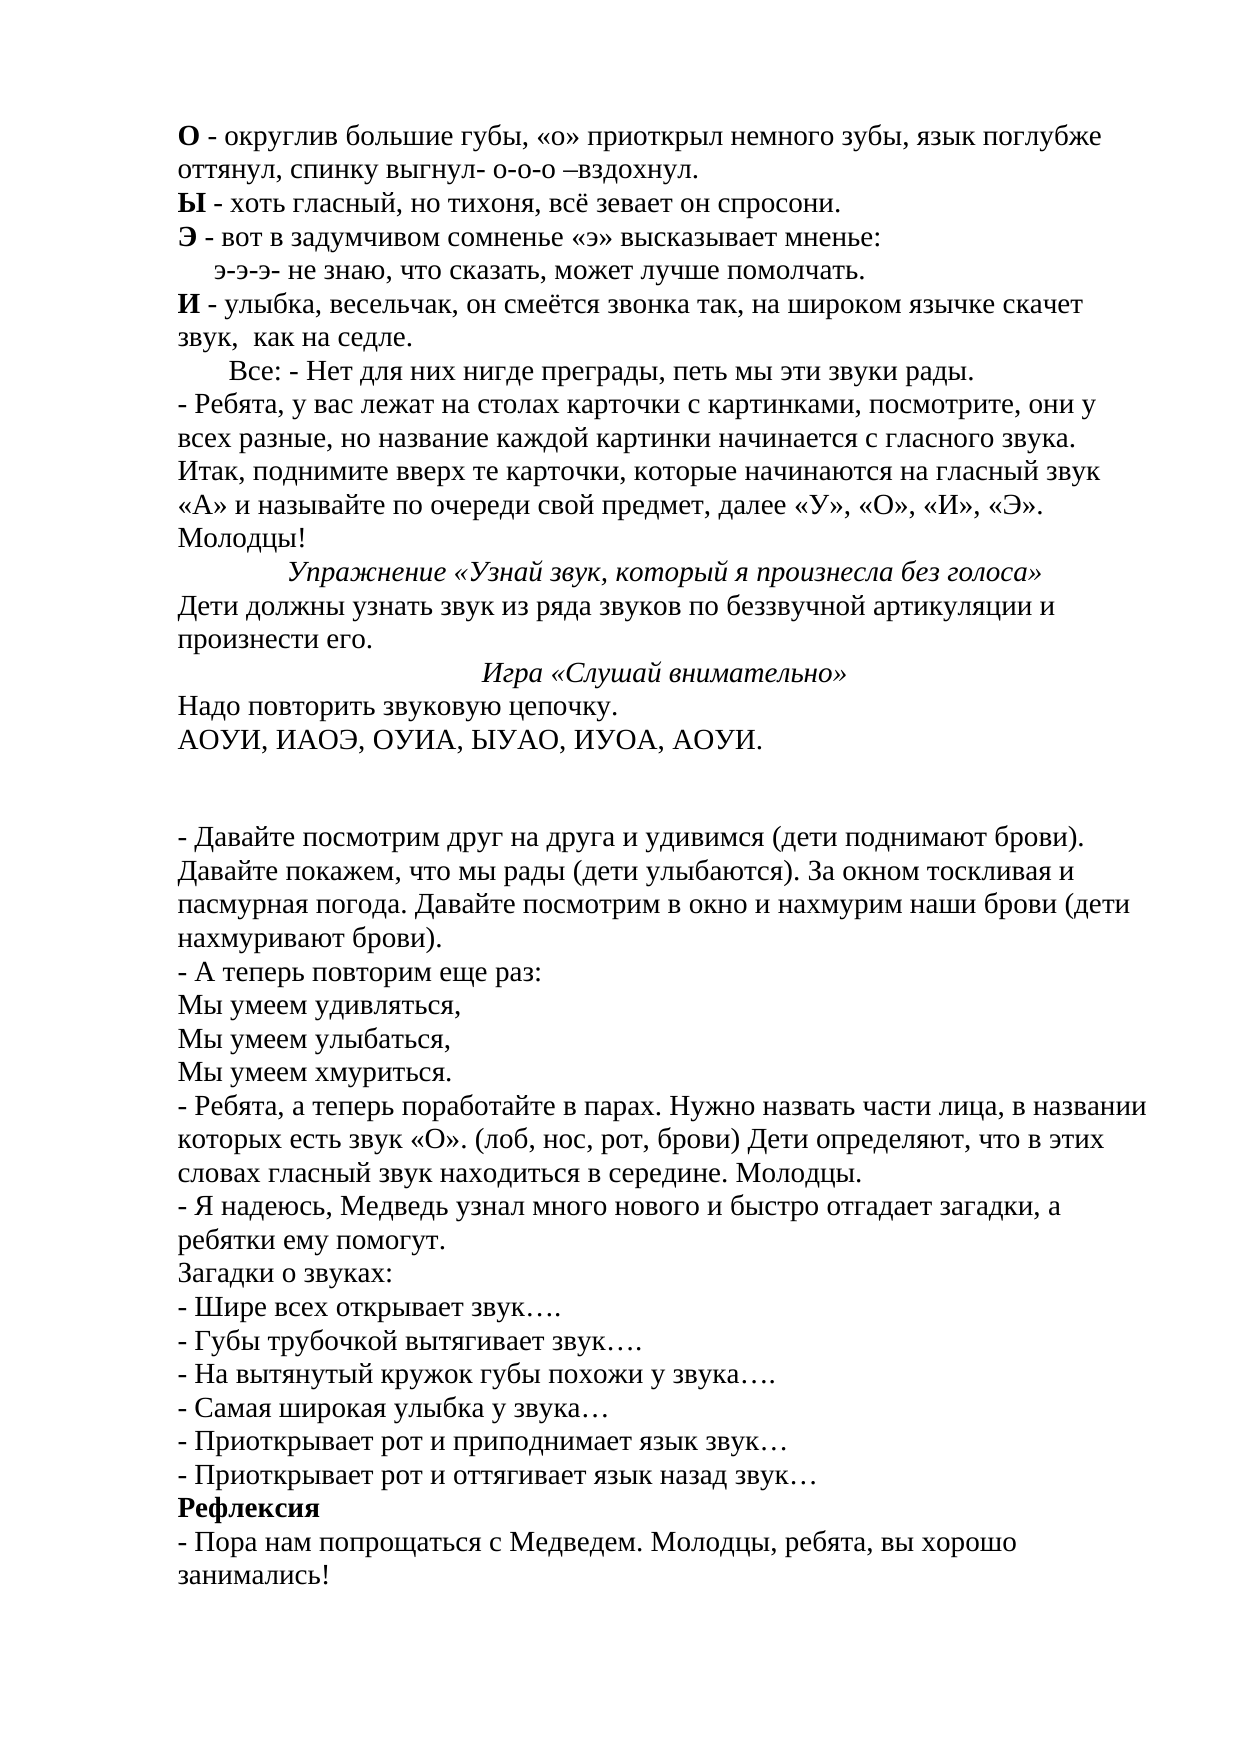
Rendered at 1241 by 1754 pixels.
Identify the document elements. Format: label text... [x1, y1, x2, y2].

text И - улыбка, весельчак, он смеётся звонка так, на широком язычке скачет звук, как на седле. [177, 286, 1152, 353]
text э-э-э- не знаю, что сказать, может лучше помолчать. [177, 252, 1152, 286]
text Мы умеем хмуриться. [177, 1054, 1152, 1088]
text Все: - Нет для них нигде преграды, петь мы эти звуки рады. [177, 353, 1152, 386]
text - Губы трубочкой вытягивает звук…. [177, 1323, 1152, 1356]
text Игра «Слушай внимательно» [177, 655, 1152, 688]
text Ы - хоть гласный, но тихоня, всё зевает он спросони. [177, 185, 1152, 219]
text Надо повторить звуковую цепочку. [177, 688, 1152, 722]
text - На вытянутый кружок губы похожи у звука…. [177, 1356, 1152, 1390]
text Загадки о звуках: [177, 1256, 1152, 1289]
text - Шире всех открывает звук…. [177, 1289, 1152, 1323]
text Дети должны узнать звук из ряда звуков по беззвучной артикуляции и произнести его. [177, 588, 1152, 655]
text - Ребята, а теперь поработайте в парах. Нужно назвать части лица, в названии которых есть звук «О». (лоб, нос, рот, брови) Дети определяют, что в этих словах гласный звук находиться в середине. Молодцы. [177, 1088, 1152, 1188]
text - Давайте посмотрим друг на друга и удивимся (дети поднимают брови). Давайте покажем, что мы рады (дети улыбаются). За окном тоскливая и пасмурная погода. Давайте посмотрим в окно и нахмурим наши брови (дети нахмуривают брови). [177, 819, 1152, 954]
text - Самая широкая улыбка у звука… [177, 1390, 1152, 1423]
text Упражнение «Узнай звук, который я произнесла без голоса» [177, 554, 1152, 588]
text Э - вот в задумчивом сомненье «э» высказывает мненье: [177, 219, 1152, 252]
text - Пора нам попрощаться с Медведем. Молодцы, ребята, вы хорошо занимались! [177, 1524, 1152, 1622]
text АОУИ, ИАОЭ, ОУИА, ЫУАО, ИУОА, АОУИ. [177, 722, 1152, 755]
text Мы умеем улыбаться, [177, 1021, 1152, 1054]
text Мы умеем удивляться, [177, 987, 1152, 1021]
text - Приоткрывает рот и приподнимает язык звук… [177, 1423, 1152, 1457]
text - Приоткрывает рот и оттягивает язык назад звук… [177, 1457, 1152, 1490]
text - Я надеюсь, Медведь узнал много нового и быстро отгадает загадки, а ребятки ему помогут. [177, 1188, 1152, 1256]
text Рефлексия [177, 1490, 1152, 1524]
text - Ребята, у вас лежат на столах карточки с картинками, посмотрите, они у всех разные, но название каждой картинки начинается с гласного звука. Итак, поднимите вверх те карточки, которые начинаются на гласный звук «А» и называйте по очереди свой предмет, далее «У», «О», «И», «Э». Молодцы! [177, 386, 1152, 554]
text - А теперь повторим еще раз: [177, 954, 1152, 987]
text О - округлив большие губы, «о» приоткрыл немного зубы, язык поглубже оттянул, спинку выгнул- о-о-о –вздохнул. [177, 118, 1152, 185]
